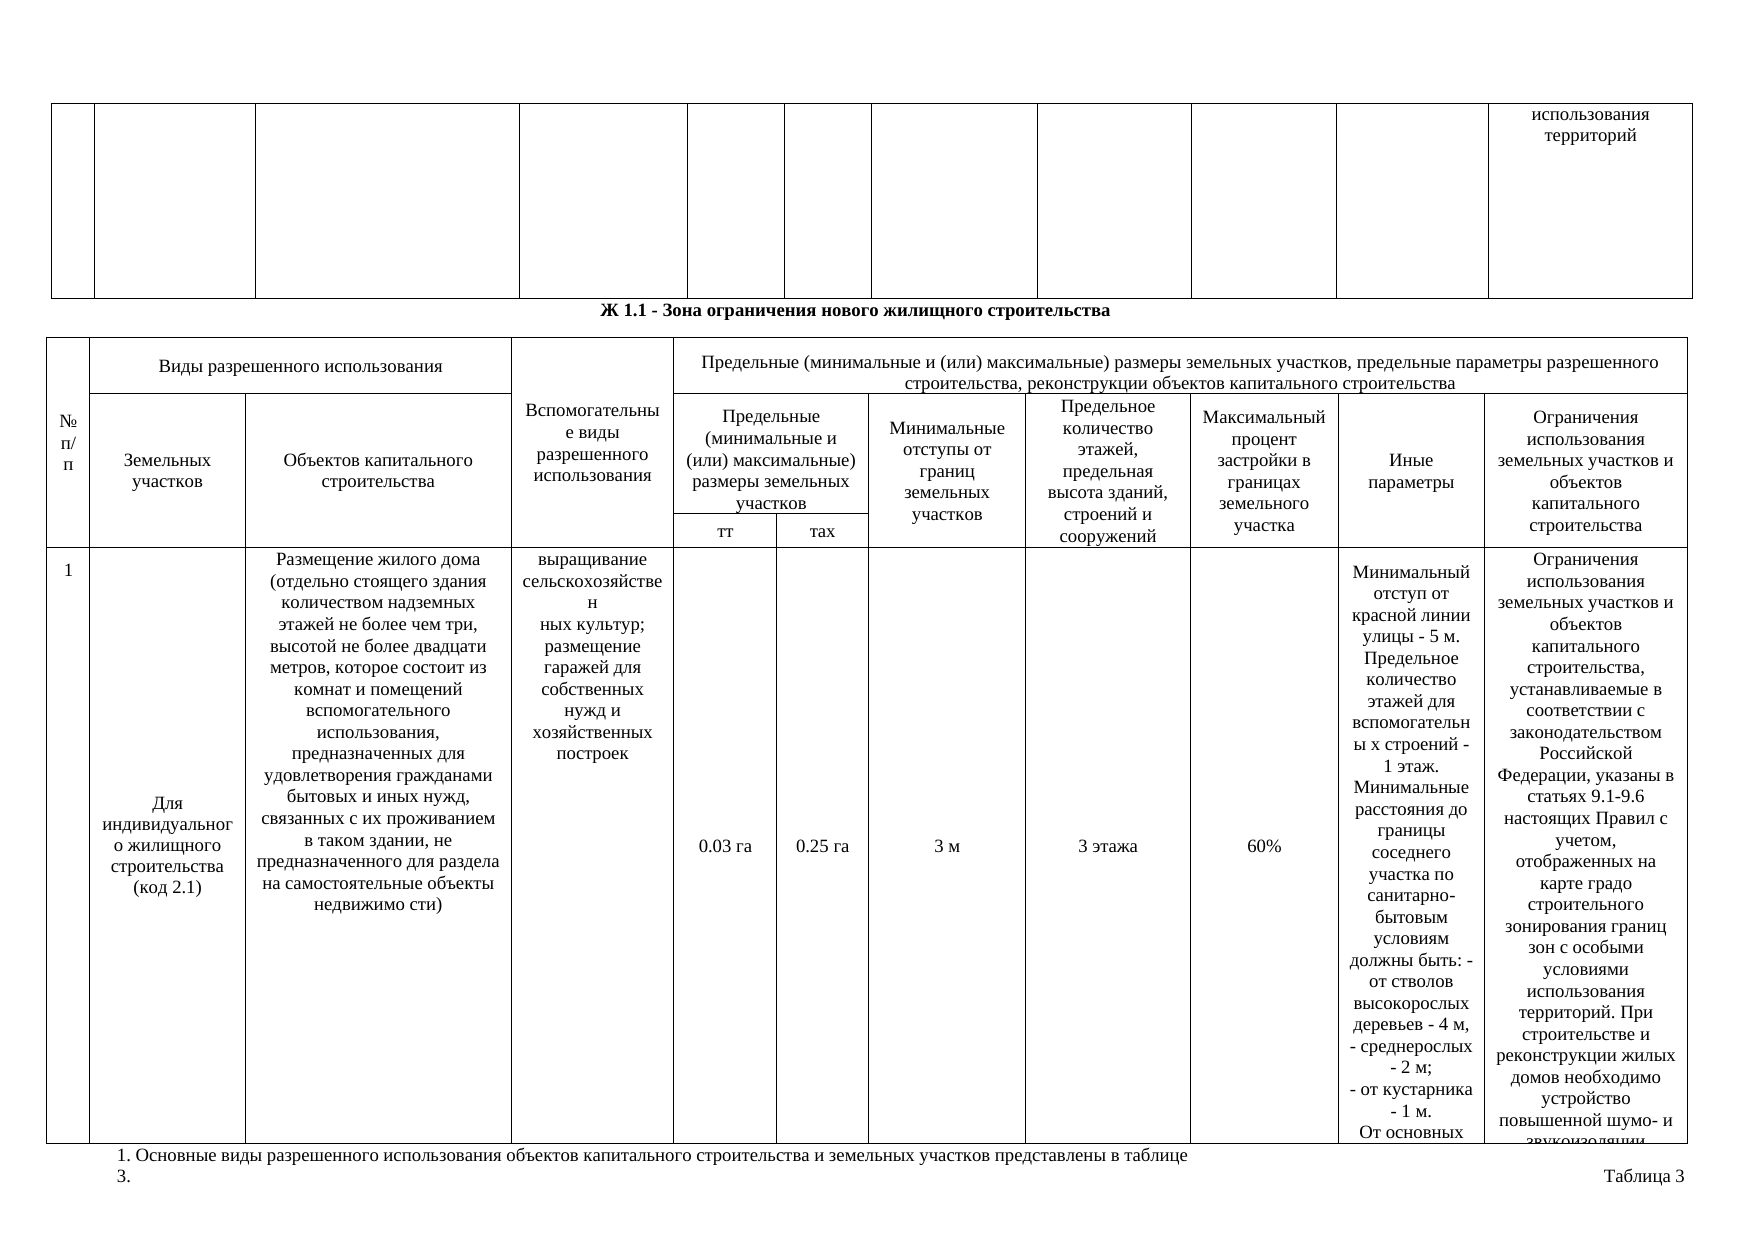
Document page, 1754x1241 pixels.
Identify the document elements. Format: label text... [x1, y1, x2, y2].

table_header [872, 104, 1037, 297]
table_header Предельные (минимальные и (или) максимальные) размеры земельных участков, предельные параметры разрешенного строительства, реконструкции объектов капитального строительства [674, 338, 1687, 393]
table_cell Ограничения использования земельных участков и объектов капитального строительства [1485, 394, 1687, 547]
table_cell Максимальный процент застройки в границах земельного участка [1191, 394, 1338, 547]
table_cell выращивание сельскохозяйствен ных культур; размещение гаражей для собственных нужд и хозяйственных построек [512, 548, 673, 1143]
table_cell Предельное количество этажей, предельная высота зданий, строений и сооружений [1026, 394, 1190, 547]
table_header [520, 104, 687, 297]
table_header [1192, 104, 1336, 297]
table_header [785, 104, 871, 297]
table_cell тах [777, 514, 868, 547]
table_header Вспомогательные виды разрешенного использования [512, 338, 673, 547]
table_cell 0.03 га [674, 548, 776, 1143]
table_cell Для индивидуального жилищного строительства (код 2.1) [90, 548, 245, 1143]
table_header использования территорий [1489, 104, 1692, 297]
table_header [95, 104, 255, 297]
table_cell 0.25 га [777, 548, 868, 1143]
table_cell 60% [1191, 548, 1338, 1143]
table_cell 3 м [869, 548, 1025, 1143]
table_header № п/п [47, 338, 89, 547]
table_header Виды разрешенного использования [90, 338, 511, 393]
text 1. Основные виды разрешенного использования объектов капитального строительства и земельных участков представлены в таблице 3. [117, 1144, 1207, 1187]
table_header [256, 104, 519, 297]
table_cell Минимальный отступ от красной линии улицы - 5 м. Предельное количество этажей для вспомогательны х строений -1 этаж. Минимальные расстояния до границы соседнего участка по санитарнобытовым условиям должны быть: - от стволов высокорослых деревьев - 4 м, - среднерослых - 2 м; - от кустарника - 1 м. От основных [1339, 548, 1484, 1143]
text Таблица 3 [1600, 1165, 1685, 1187]
table_cell 3 этажа [1026, 548, 1190, 1143]
table_cell 1 [47, 548, 89, 1143]
table_cell Ограничения использования земельных участков и объектов капитального строительства, устанавливаемые в соответствии с законодательством Российской Федерации, указаны в статьях 9.1-9.6 настоящих Правил с учетом, отображенных на карте градо строительного зонирования границ зон с особыми условиями использования территорий. При строительстве и реконструкции жилых домов необходимо устройство повышенной шумо- и звукоизоляции ограждающих [1485, 548, 1687, 1143]
table_header [688, 104, 784, 297]
text Ж 1.1 - Зона ограничения нового жилищного строительства [600, 298, 1697, 320]
table_cell Размещение жилого дома (отдельно стоящего здания количеством надземных этажей не более чем три, высотой не более двадцати метров, которое состоит из комнат и помещений вспомогательного использования, предназначенных для удовлетворения гражданами бытовых и иных нужд, связанных с их проживанием в таком здании, не предназначенного для раздела на самостоятельные объекты недвижимо сти) [246, 548, 511, 1143]
table_cell Иные параметры [1339, 394, 1484, 547]
table_header [1337, 104, 1488, 297]
table_header [1038, 104, 1191, 297]
table_cell Земельных участков [90, 394, 245, 547]
table_header [52, 104, 94, 297]
table_cell Объектов капитального строительства [246, 394, 511, 547]
table_cell Минимальные отступы от границ земельных участков [869, 394, 1025, 547]
table_cell тт [674, 514, 776, 547]
table_cell Предельные (минимальные и (или) максимальные) размеры земельных участков [674, 394, 868, 513]
